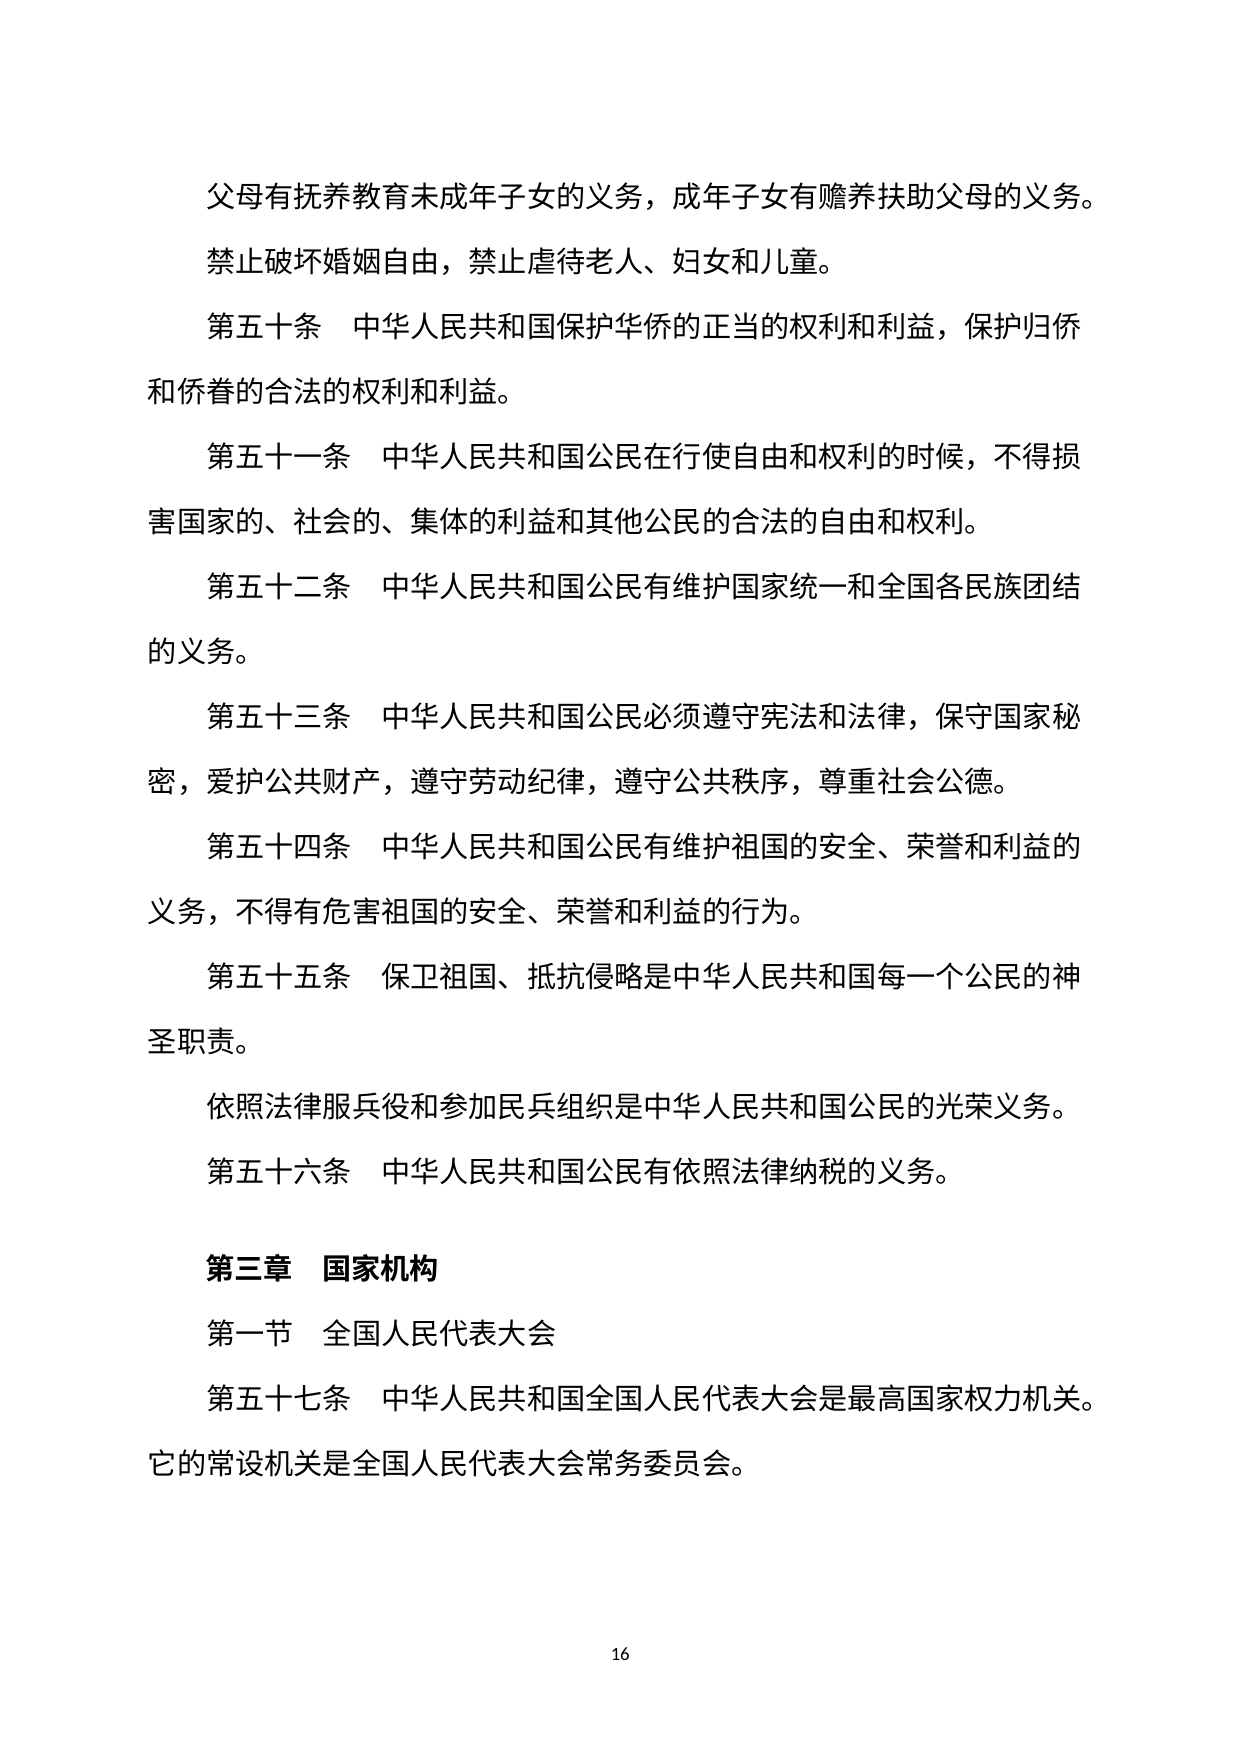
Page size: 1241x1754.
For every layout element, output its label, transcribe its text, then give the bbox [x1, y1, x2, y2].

text 第五十五条 保卫祖国、抵抗侵略是中华人民共和国每一个公民的神圣职责。 [148, 942, 1092, 1072]
text 第一节 全国人民代表大会 [148, 1299, 1092, 1364]
text 第五十三条 中华人民共和国公民必须遵守宪法和法律，保守国家秘密，爱护公共财产，遵守劳动纪律，遵守公共秩序，尊重社会公德。 [148, 682, 1092, 812]
text 第五十一条 中华人民共和国公民在行使自由和权利的时候，不得损害国家的、社会的、集体的利益和其他公民的合法的自由和权利。 [148, 422, 1092, 552]
text 第五十七条 中华人民共和国全国人民代表大会是最高国家权力机关。它的常设机关是全国人民代表大会常务委员会。 [148, 1364, 1092, 1494]
text 第五十六条 中华人民共和国公民有依照法律纳税的义务。 [148, 1137, 1092, 1202]
text 父母有抚养教育未成年子女的义务，成年子女有赡养扶助父母的义务。 [148, 162, 1092, 227]
text 第五十二条 中华人民共和国公民有维护国家统一和全国各民族团结的义务。 [148, 552, 1092, 682]
text 第五十条 中华人民共和国保护华侨的正当的权利和利益，保护归侨和侨眷的合法的权利和利益。 [148, 292, 1092, 422]
text 禁止破坏婚姻自由，禁止虐待老人、妇女和儿童。 [148, 227, 1092, 292]
text 依照法律服兵役和参加民兵组织是中华人民共和国公民的光荣义务。 [148, 1072, 1092, 1137]
text 第五十四条 中华人民共和国公民有维护祖国的安全、荣誉和利益的义务，不得有危害祖国的安全、荣誉和利益的行为。 [148, 812, 1092, 942]
text 第三章 国家机构 [148, 1234, 1092, 1299]
